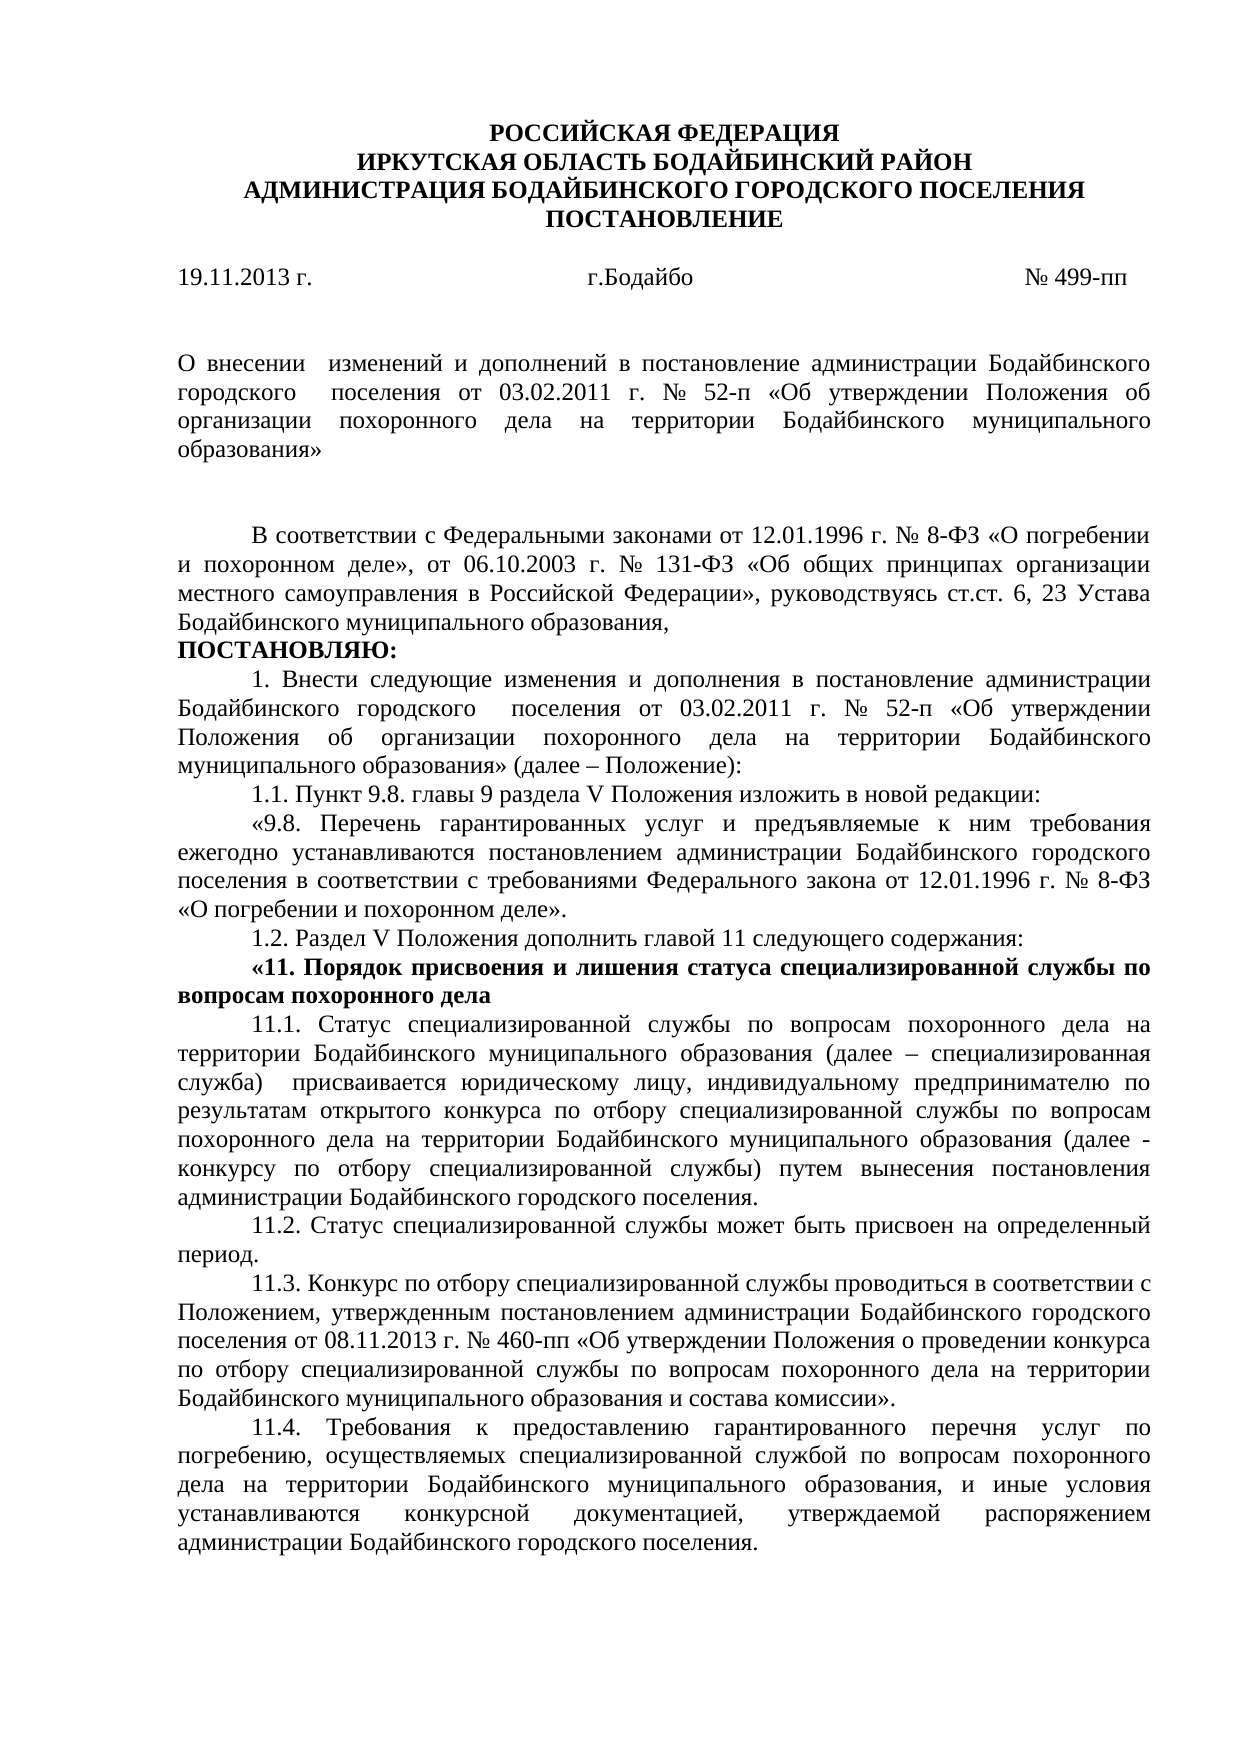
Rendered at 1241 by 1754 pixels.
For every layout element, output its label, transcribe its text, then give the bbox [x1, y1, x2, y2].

text 1. Внести следующие изменения и дополнения в постановление администрации Бодайбинского городского поселения от 03.02.2011 г. № 52-п «Об утверждении Положения об организации похоронного дела на территории Бодайбинского муниципального образования» (далее – Положение): [177, 664, 1152, 779]
text О внесении изменений и дополнений в постановление администрации Бодайбинского городского поселения от 03.02.2011 г. № 52-п «Об утверждении Положения об организации похоронного дела на территории Бодайбинского муниципального образования» [177, 348, 1152, 463]
text «9.8. Перечень гарантированных услуг и предъявляемые к ним требования ежегодно устанавливаются постановлением администрации Бодайбинского городского поселения в соответствии с требованиями Федерального закона от 12.01.1996 г. № 8-ФЗ «О погребении и похоронном деле». [177, 808, 1152, 923]
text 19.11.2013 г. г.Бодайбо № 499-пп [177, 262, 1152, 291]
text 11.1. Статус специализированной службы по вопросам похоронного дела на территории Бодайбинского муниципального образования (далее – специализированная служба) присваивается юридическому лицу, индивидуальному предпринимателю по результатам открытого конкурса по отбору специализированной службы по вопросам похоронного дела на территории Бодайбинского муниципального образования (далее - конкурсу по отбору специализированной службы) путем вынесения постановления администрации Бодайбинского городского поселения. [177, 1009, 1152, 1211]
text 11.4. Требования к предоставлению гарантированного перечня услуг по погребению, осуществляемых специализированной службой по вопросам похоронного дела на территории Бодайбинского муниципального образования, и иные условия устанавливаются конкурсной документацией, утверждаемой распоряжением администрации Бодайбинского городского поселения. [177, 1412, 1152, 1556]
text 11.2. Статус специализированной службы может быть присвоен на определенный период. [177, 1211, 1152, 1268]
text АДМИНИСТРАЦИЯ БОДАЙБИНСКОГО ГОРОДСКОГО ПОСЕЛЕНИЯ [177, 176, 1152, 204]
text 11.3. Конкурс по отбору специализированной службы проводиться в соответствии с Положением, утвержденным постановлением администрации Бодайбинского городского поселения от 08.11.2013 г. № 460-пп «Об утверждении Положения о проведении конкурса по отбору специализированной службы по вопросам похоронного дела на территории Бодайбинского муниципального образования и состава комиссии». [177, 1268, 1152, 1412]
text 1.2. Раздел V Положения дополнить главой 11 следующего содержания: [177, 923, 1152, 952]
text ИРКУТСКАЯ ОБЛАСТЬ БОДАЙБИНСКИЙ РАЙОН [177, 147, 1152, 176]
text «11. Порядок присвоения и лишения статуса специализированной службы по вопросам похоронного дела [177, 952, 1152, 1009]
text ПОСТАНОВЛЯЮ: [177, 636, 1152, 664]
text В соответствии с Федеральными законами от 12.01.1996 г. № 8-ФЗ «О погребении и похоронном деле», от 06.10.2003 г. № 131-ФЗ «Об общих принципах организации местного самоуправления в Российской Федерации», руководствуясь ст.ст. 6, 23 Устава Бодайбинского муниципального образования, [177, 521, 1152, 636]
text 1.1. Пункт 9.8. главы 9 раздела V Положения изложить в новой редакции: [177, 779, 1152, 808]
text ПОСТАНОВЛЕНИЕ [177, 204, 1152, 233]
text РОССИЙСКАЯ ФЕДЕРАЦИЯ [177, 118, 1152, 147]
